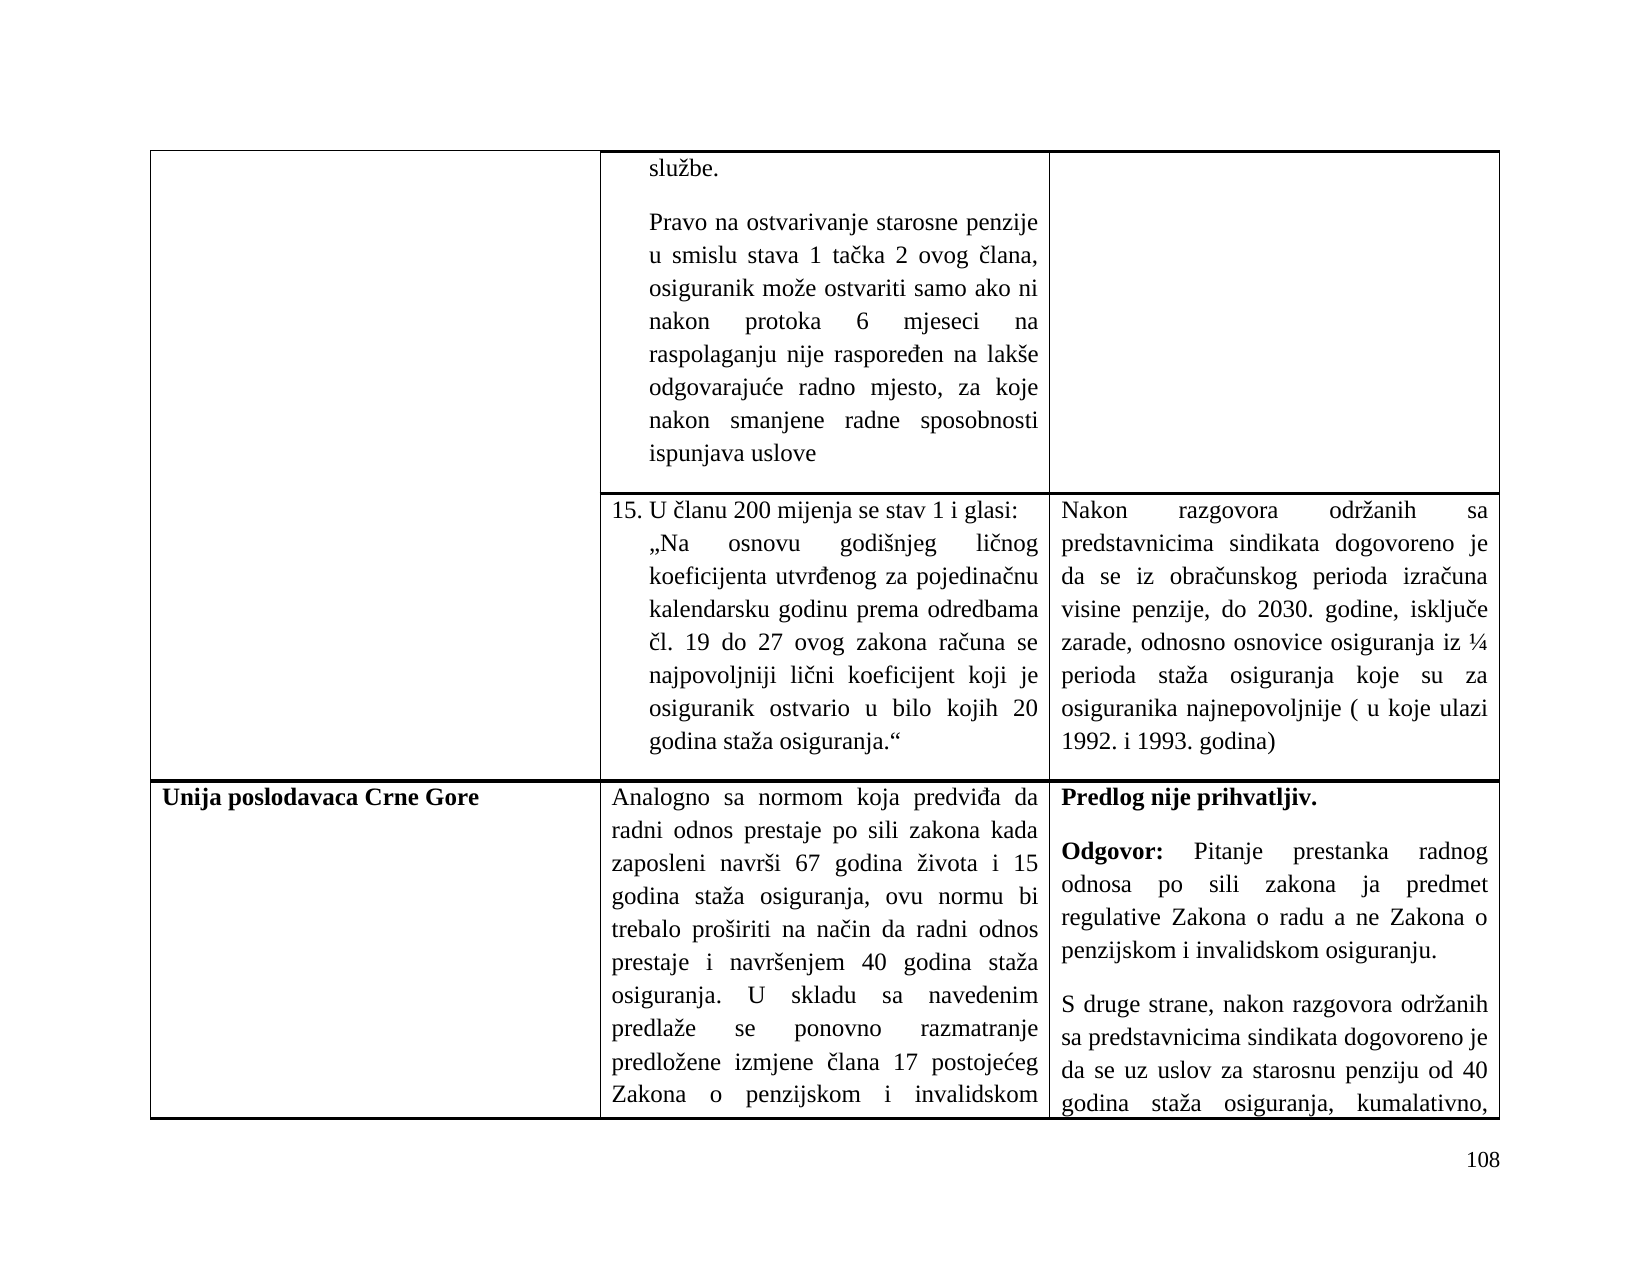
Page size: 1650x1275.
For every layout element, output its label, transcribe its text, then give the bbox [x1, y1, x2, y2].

table_cell U članu 200 mijenja se stav 1 i glasi: „Na osnovu godišnjeg ličnog koeficijenta utvrđenog za pojedinačnu kalendarsku godinu prema odredbama čl. 19 do 27 ovog zakona računa se najpovoljniji lični koeficijent koji je osiguranik ostvario u bilo kojih 20 godina staža osiguranja.“ [601, 495, 1049, 779]
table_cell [1050, 153, 1499, 492]
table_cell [601, 153, 1049, 492]
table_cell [151, 783, 600, 1117]
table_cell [601, 783, 1049, 1117]
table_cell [1050, 783, 1499, 1117]
table_cell Nakon razgovora održanih sa predstavnicima sindikata dogovoreno je da se iz obračunskog perioda izračuna visine penzije, do 2030. godine, isključe zarade, odnosno osnovice osiguranja iz ¼ perioda staža osiguranja koje su za osiguranika najnepovoljnije ( u koje ulazi 1992. i 1993. godina) [1050, 495, 1499, 779]
